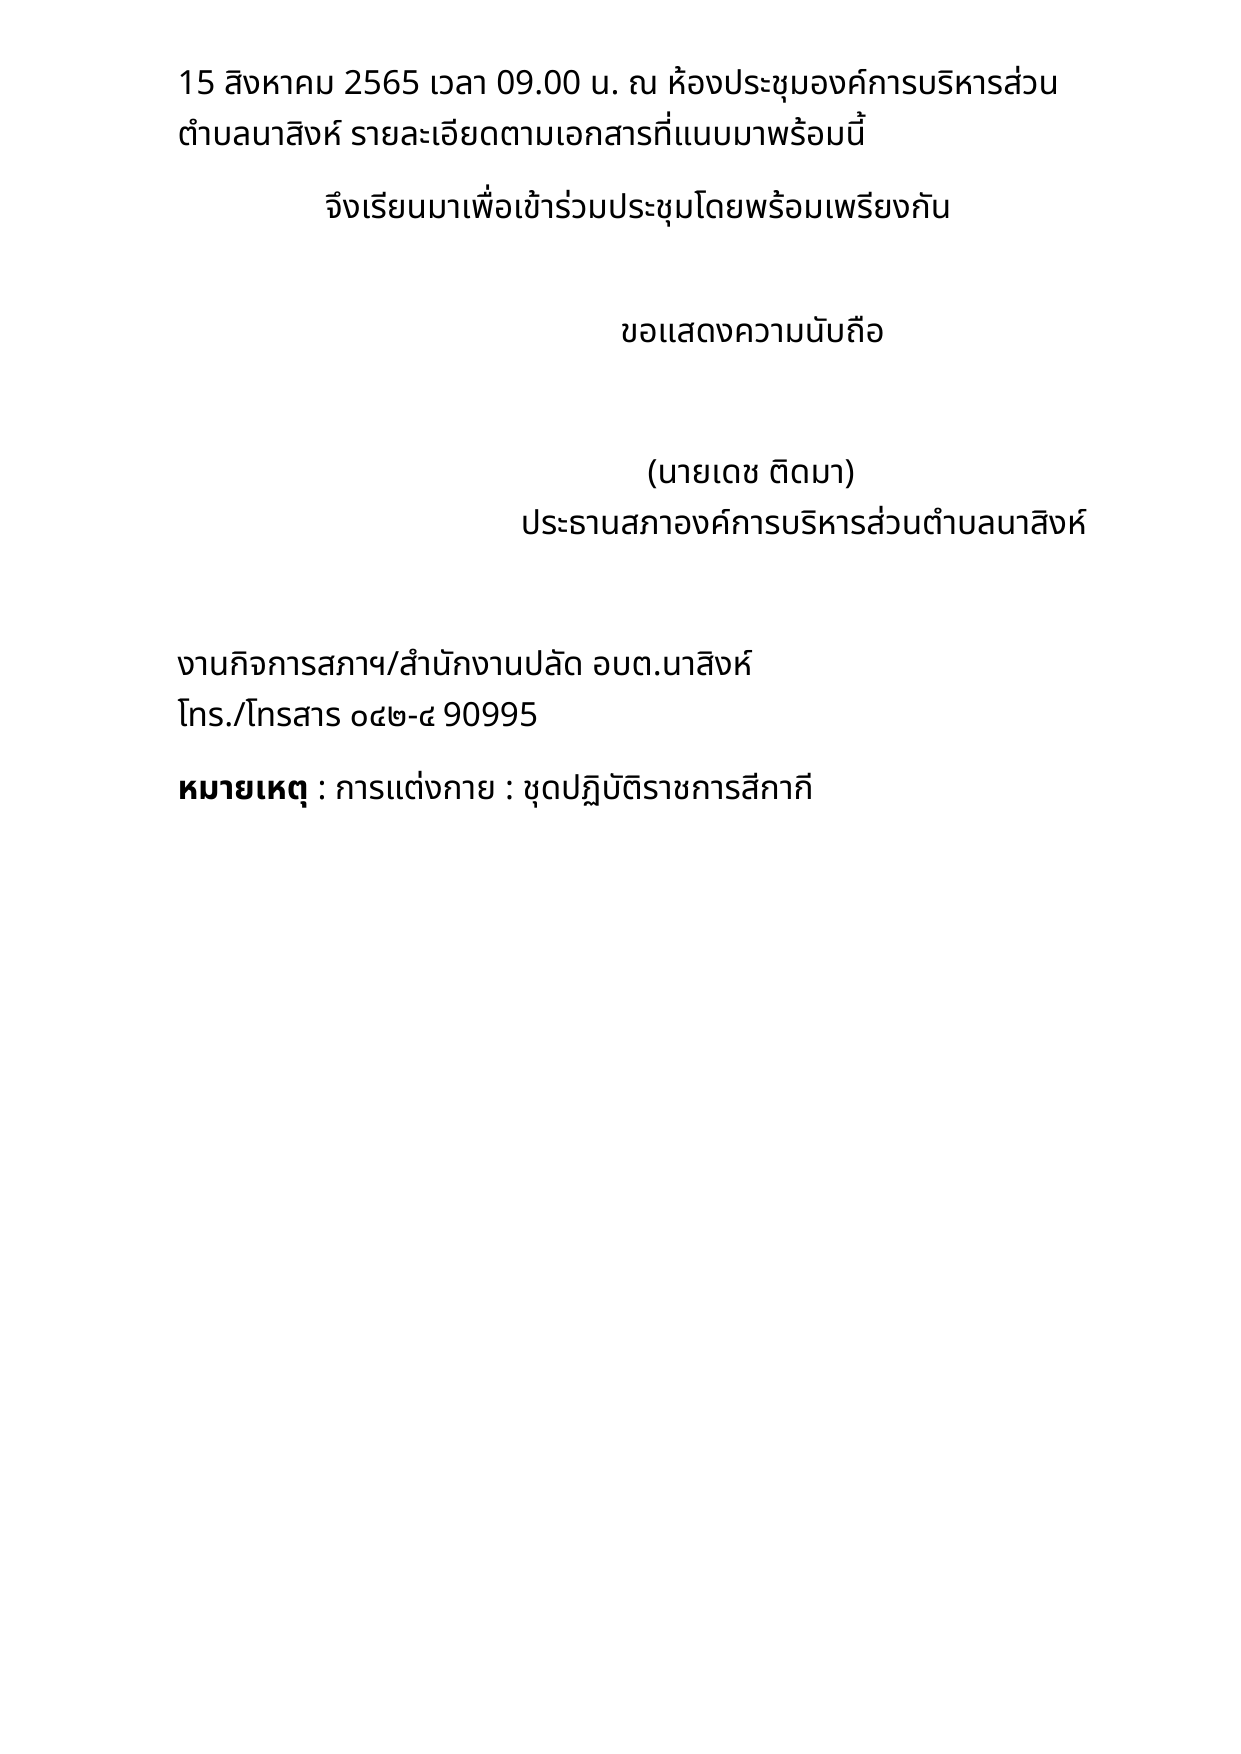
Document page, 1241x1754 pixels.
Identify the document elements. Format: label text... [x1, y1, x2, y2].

text โทร./โทรสาร ๐๔๒-๔90995 [177, 691, 1092, 741]
text จึงเรียนมาเพื่อเข้าร่วมประชุมโดยพร้อมเพรียงกัน [177, 183, 1092, 233]
text (นายเดช ติดมา) [177, 448, 1092, 499]
text หมายเหตุ : การแต่งกาย : ชุดปฏิบัติราชการสีกากี [177, 764, 1092, 814]
text งานกิจการสภาฯ/สำนักงานปลัด อบต.นาสิงห์ [177, 640, 1092, 691]
text ขอแสดงความนับถือ [177, 307, 1092, 357]
text ประธานสภาองค์การบริหารส่วนตำบลนาสิงห์ [177, 499, 1092, 549]
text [177, 59, 1092, 160]
